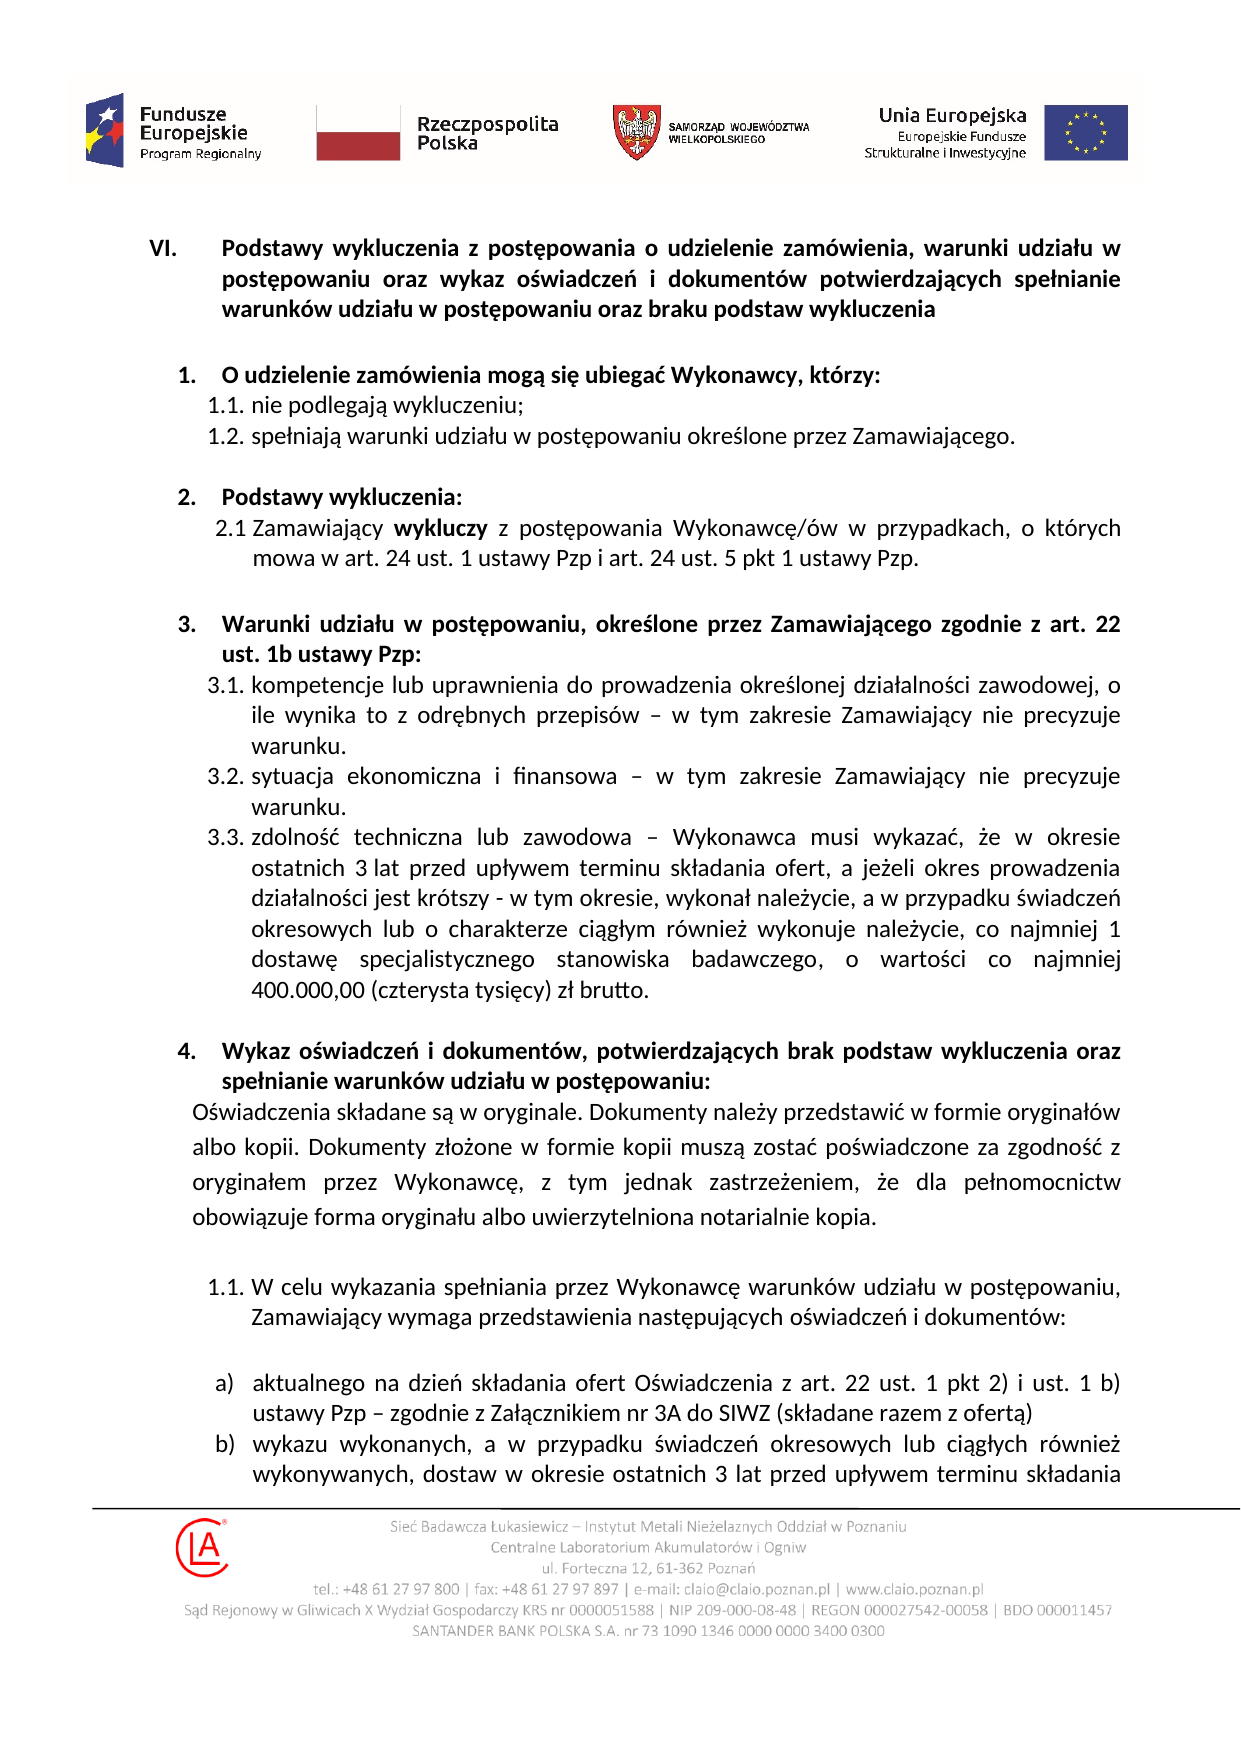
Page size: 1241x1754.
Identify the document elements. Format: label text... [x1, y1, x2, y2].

list Podstawy wykluczenia z postępowania o udzielenie zamówienia, warunki udziału w postępowaniu oraz wykaz oświadczeń i dokumentów potwierdzających spełnianie warunków udziału w postępowaniu oraz braku podstaw wykluczenia [177, 232, 1122, 324]
picture [67, 74, 1146, 186]
list Warunki udziału w postępowaniu, określone przez Zamawiającego zgodnie z art. 22 ust. 1b ustawy Pzp: [177, 608, 1122, 669]
list nie podlegają wykluczeniu; [207, 389, 1122, 420]
list aktualnego na dzień składania ofert Oświadczenia z art. 22 ust. 1 pkt 2) i ust. 1 b) ustawy Pzp – zgodnie z Załącznikiem nr 3A do SIWZ (składane razem z ofertą) [215, 1367, 1122, 1428]
list O udzielenie zamówienia mogą się ubiegać Wykonawcy, którzy: [177, 359, 1122, 389]
list spełniają warunki udziału w postępowaniu określone przez Zamawiającego. [207, 420, 1122, 451]
list Wykaz oświadczeń i dokumentów, potwierdzających brak podstaw wykluczenia oraz spełnianie warunków udziału w postępowaniu: [177, 1035, 1122, 1096]
list zdolność techniczna lub zawodowa – Wykonawca musi wykazać, że w okresie ostatnich 3 lat przed upływem terminu składania ofert, a jeżeli okres prowadzenia działalności jest krótszy - w tym okresie, wykonał należycie, a w przypadku świadczeń okresowych lub o charakterze ciągłym również wykonuje należycie, co najmniej 1 dostawę specjalistycznego stanowiska badawczego, o wartości co najmniej 400.000,00 (czterysta tysięcy) zł brutto. [207, 821, 1122, 1004]
text Oświadczenia składane są w oryginale. Dokumenty należy przedstawić w formie oryginałów albo kopii. Dokumenty złożone w formie kopii muszą zostać poświadczone za zgodność z oryginałem przez Wykonawcę, z tym jednak zastrzeżeniem, że dla pełnomocnictw obowiązuje forma oryginału albo uwierzytelniona notarialnie kopia. [192, 1096, 1122, 1232]
list Zamawiający wykluczy z postępowania Wykonawcę/ów w przypadkach, o których mowa w art. 24 ust. 1 ustawy Pzp i art. 24 ust. 5 pkt 1 ustawy Pzp. [215, 512, 1122, 573]
list Podstawy wykluczenia: [177, 481, 1122, 512]
picture [175, 1518, 1112, 1636]
list W celu wykazania spełniania przez Wykonawcę warunków udziału w postępowaniu, Zamawiający wymaga przedstawienia następujących oświadczeń i dokumentów: [207, 1271, 1122, 1332]
list kompetencje lub uprawnienia do prowadzenia określonej działalności zawodowej, o ile wynika to z odrębnych przepisów – w tym zakresie Zamawiający nie precyzuje warunku. [207, 669, 1122, 760]
list sytuacja ekonomiczna i finansowa – w tym zakresie Zamawiający nie precyzuje warunku. [207, 760, 1122, 821]
